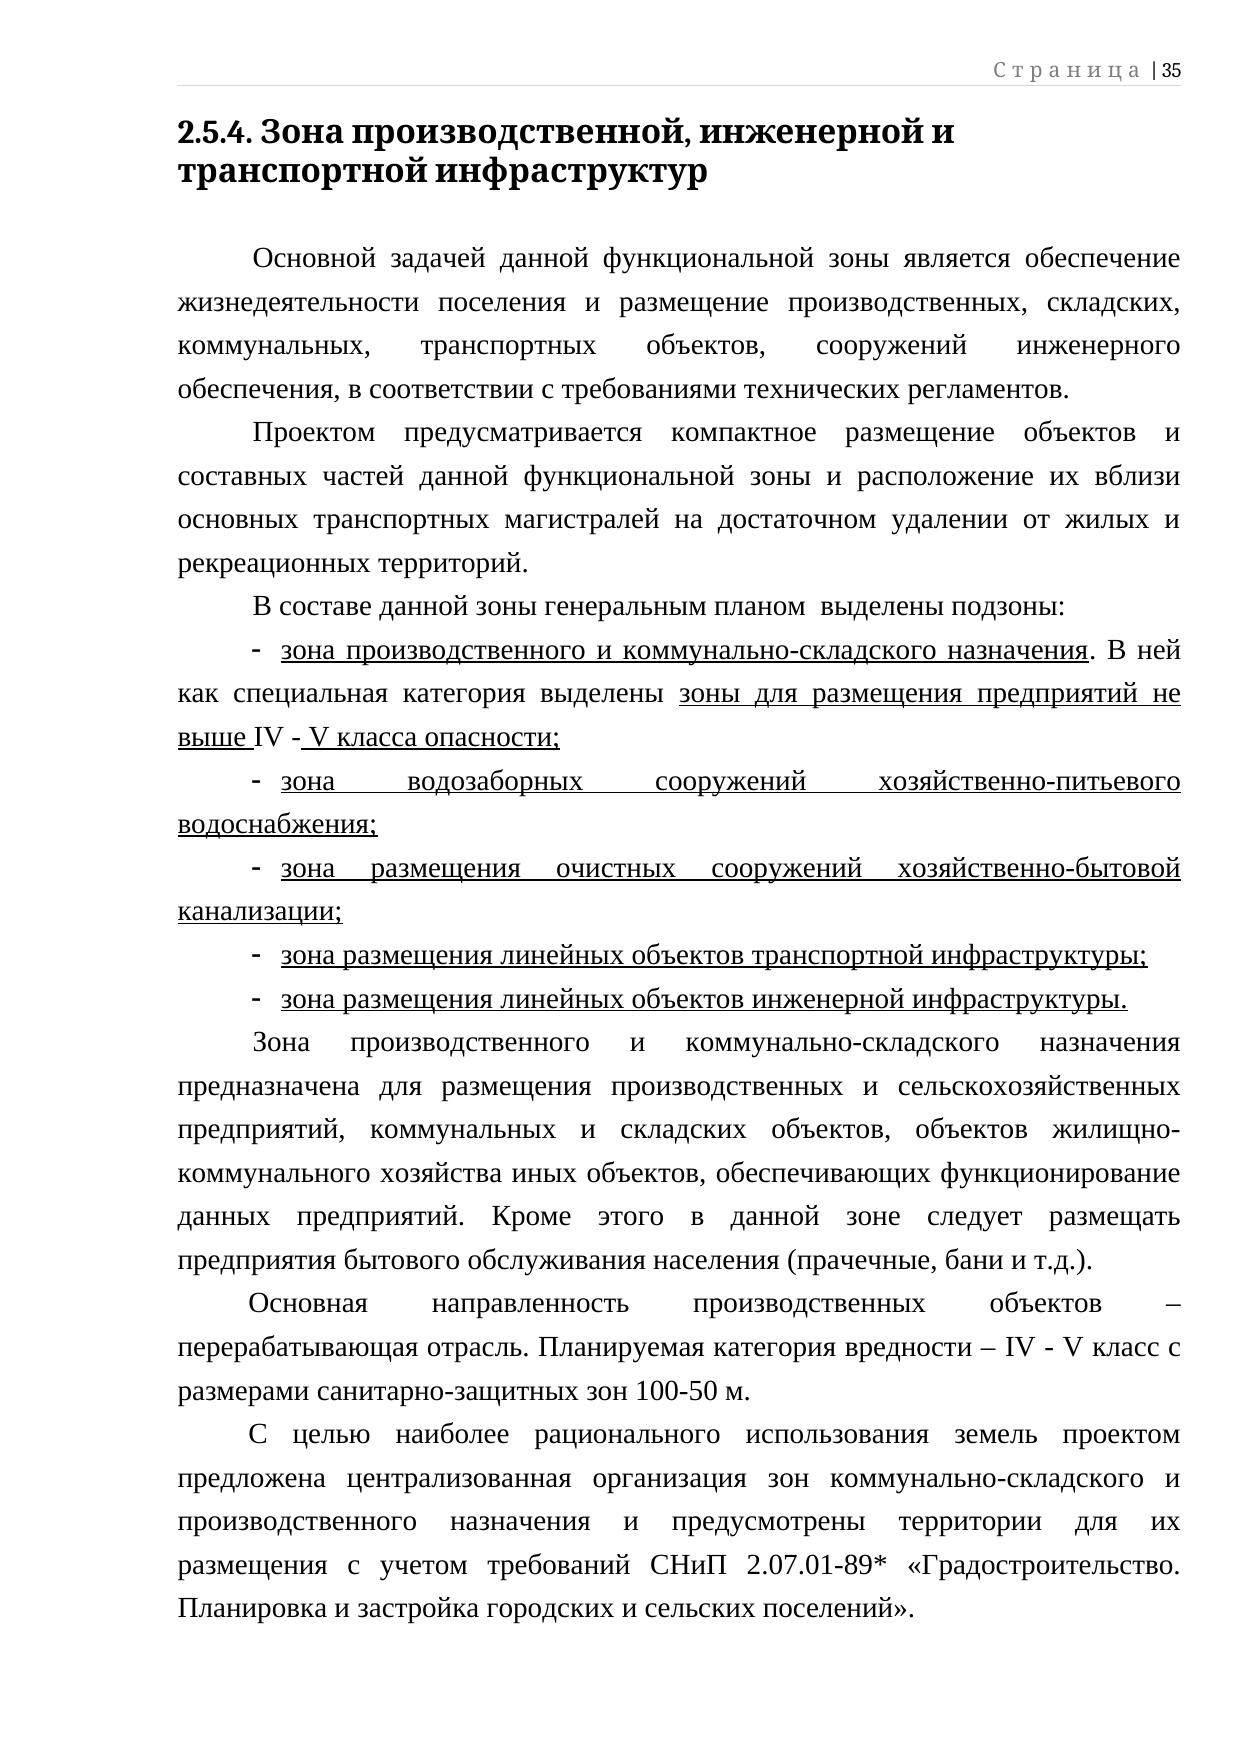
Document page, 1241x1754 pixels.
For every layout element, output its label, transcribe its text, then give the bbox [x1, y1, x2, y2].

list зона размещения линейных объектов инженерной инфраструктуры. [177, 981, 1181, 1014]
list зона размещения очистных сооружений хозяйственно-бытовой канализации; [177, 850, 1181, 927]
list зона размещения линейных объектов транспортной инфраструктуры; [177, 937, 1181, 971]
text В составе данной зоны генеральным планом выделены подзоны: [177, 588, 1181, 622]
text Проектом предусматривается компактное размещение объектов и составных частей данной функциональной зоны и расположение их вблизи основных транспортных магистралей на достаточном удалении от жилых и рекреационных территорий. [177, 414, 1181, 578]
text Основной задачей данной функциональной зоны является обеспечение жизнедеятельности поселения и размещение производственных, складских, коммунальных, транспортных объектов, сооружений инженерного обеспечения, в соответствии с требованиями технических регламентов. [177, 240, 1181, 404]
list зона водозаборных сооружений хозяйственно-питьевого водоснабжения; [177, 763, 1181, 840]
list зона производственного и коммунально-складского назначения. В ней как специальная категория выделены зоны для размещения предприятий не выше IV - V класса опасности; [177, 632, 1181, 753]
subtitle 2.5.4. Зона производственной, инженерной и транспортной инфраструктур [177, 114, 1181, 190]
text С целью наиболее рационального использования земель проектом предложена централизованная организация зон коммунально-складского и производственного назначения и предусмотрены территории для их размещения с учетом требований СНиП 2.07.01-89* «Градостроительство. Планировка и застройка городских и сельских поселений». [177, 1416, 1181, 1624]
text Основная направленность производственных объектов – перерабатывающая отрасль. Планируемая категория вредности – IV - V класс с размерами санитарно-защитных зон 100-. [177, 1286, 1181, 1406]
text Зона производственного и коммунально-складского назначения предназначена для размещения производственных и сельскохозяйственных предприятий, коммунальных и складских объектов, объектов жилищно-коммунального хозяйства иных объектов, обеспечивающих функционирование данных предприятий. Кроме этого в данной зоне следует размещать предприятия бытового обслуживания населения (прачечные, бани и т.д.). [177, 1024, 1181, 1276]
